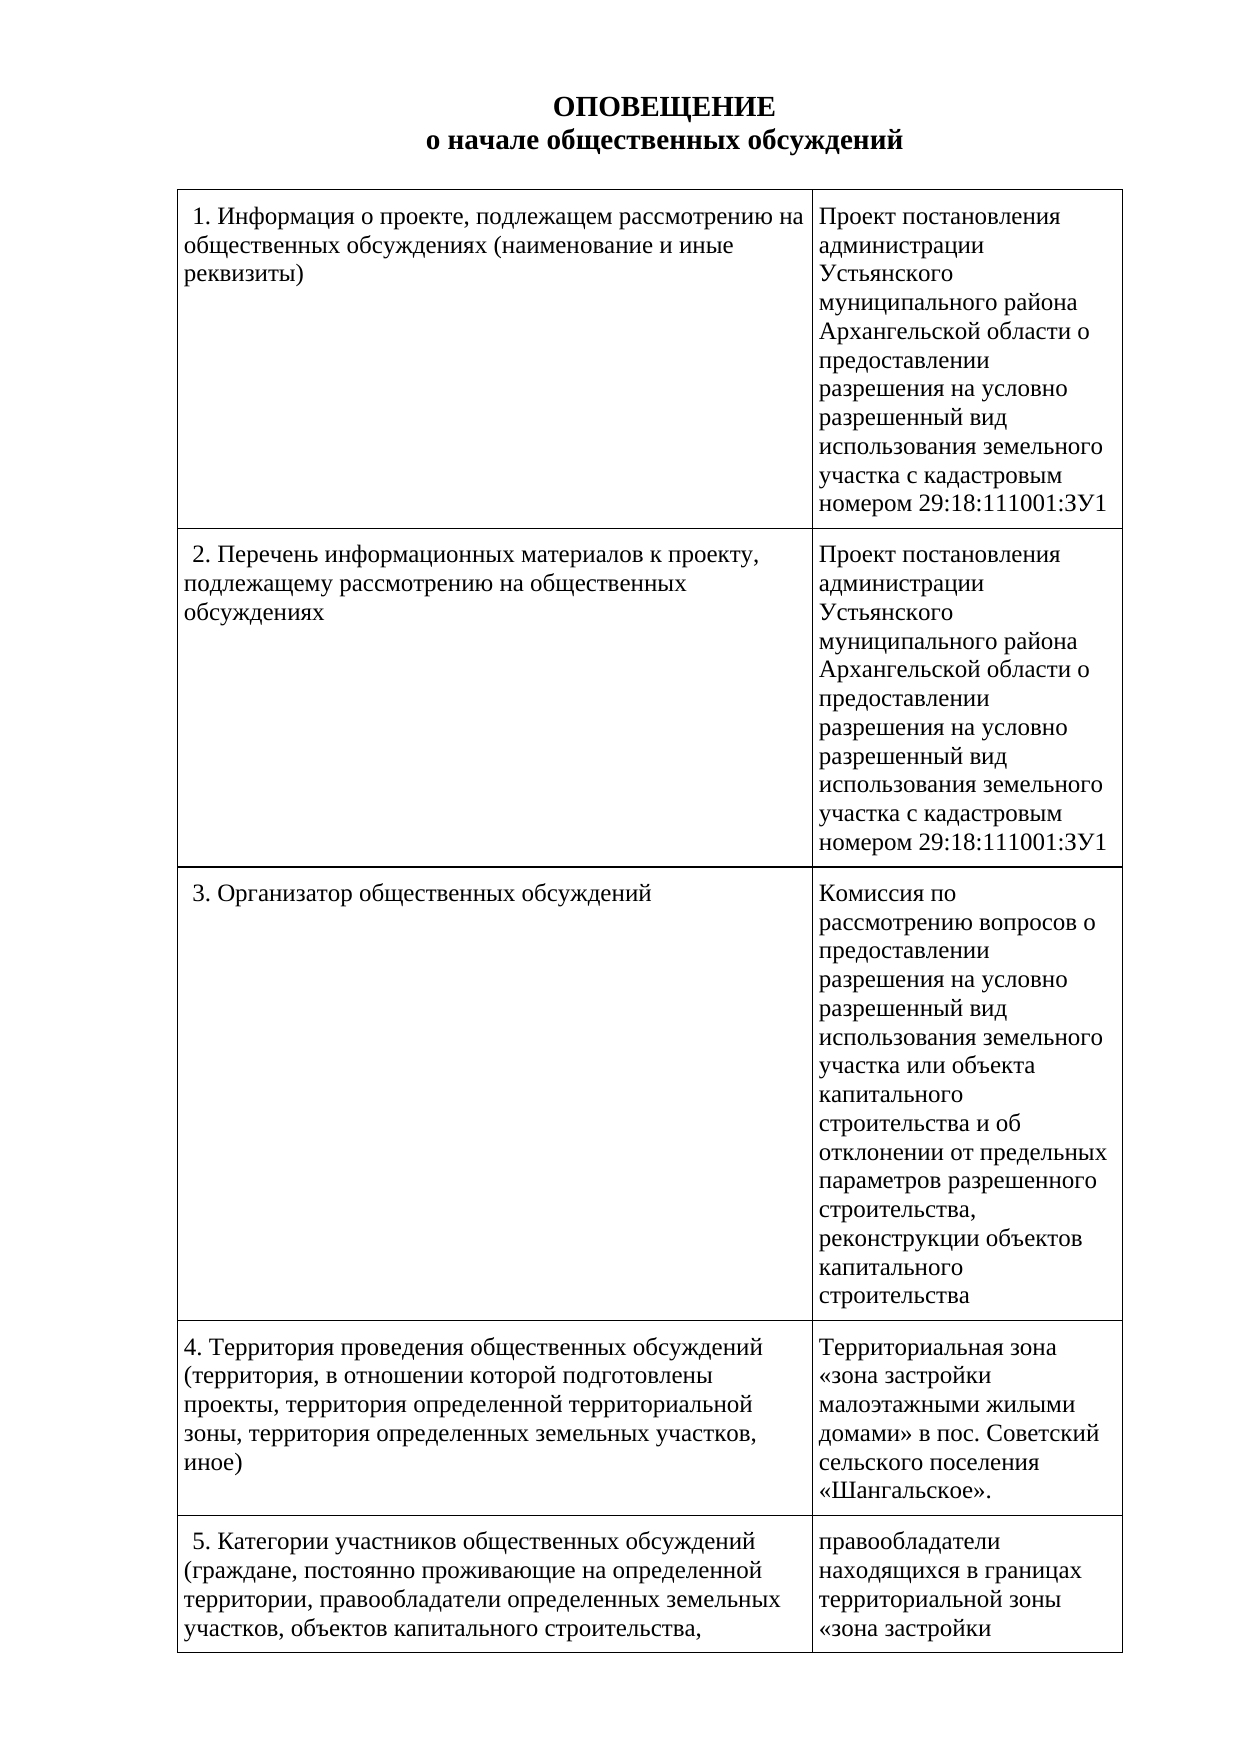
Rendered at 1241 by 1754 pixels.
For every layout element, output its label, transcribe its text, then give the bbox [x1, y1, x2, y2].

table_cell 4. Территория проведения общественных обсуждений (территория, в отношении которой подготовлены проекты, территория определенной территориальной зоны, территория определенных земельных участков, иное) [178, 1321, 812, 1515]
table_cell 2. Перечень информационных материалов к проекту, подлежащему рассмотрению на общественных обсуждениях [178, 529, 812, 866]
table_cell 3. Организатор общественных обсуждений [178, 868, 812, 1320]
table_cell Комиссия по рассмотрению вопросов о предоставлении разрешения на условно разрешенный вид использования земельного участка или объекта капитального строительства и об отклонении от предельных параметров разрешенного строительства, реконструкции объектов капитального строительства [813, 868, 1122, 1320]
table_cell Территориальная зона «зона застройки малоэтажными жилыми домами» в пос. Советский сельского поселения «Шангальское». [813, 1321, 1122, 1515]
text ОПОВЕЩЕНИЕ [177, 89, 1152, 122]
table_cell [813, 1516, 1122, 1652]
table_cell Проект постановления администрации Устьянского муниципального района Архангельской области о предоставлении разрешения на условно разрешенный вид использования земельного участка с кадастровым номером 29:18:111001:ЗУ1 [813, 529, 1122, 866]
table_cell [178, 1516, 812, 1652]
table_header 1. Информация о проекте, подлежащем рассмотрению на общественных обсуждениях (наименование и иные реквизиты) [178, 190, 812, 528]
table_header Проект постановления администрации Устьянского муниципального района Архангельской области о предоставлении разрешения на условно разрешенный вид использования земельного участка с кадастровым номером 29:18:111001:ЗУ1 [813, 190, 1122, 528]
text о начале общественных обсуждений [177, 122, 1152, 156]
